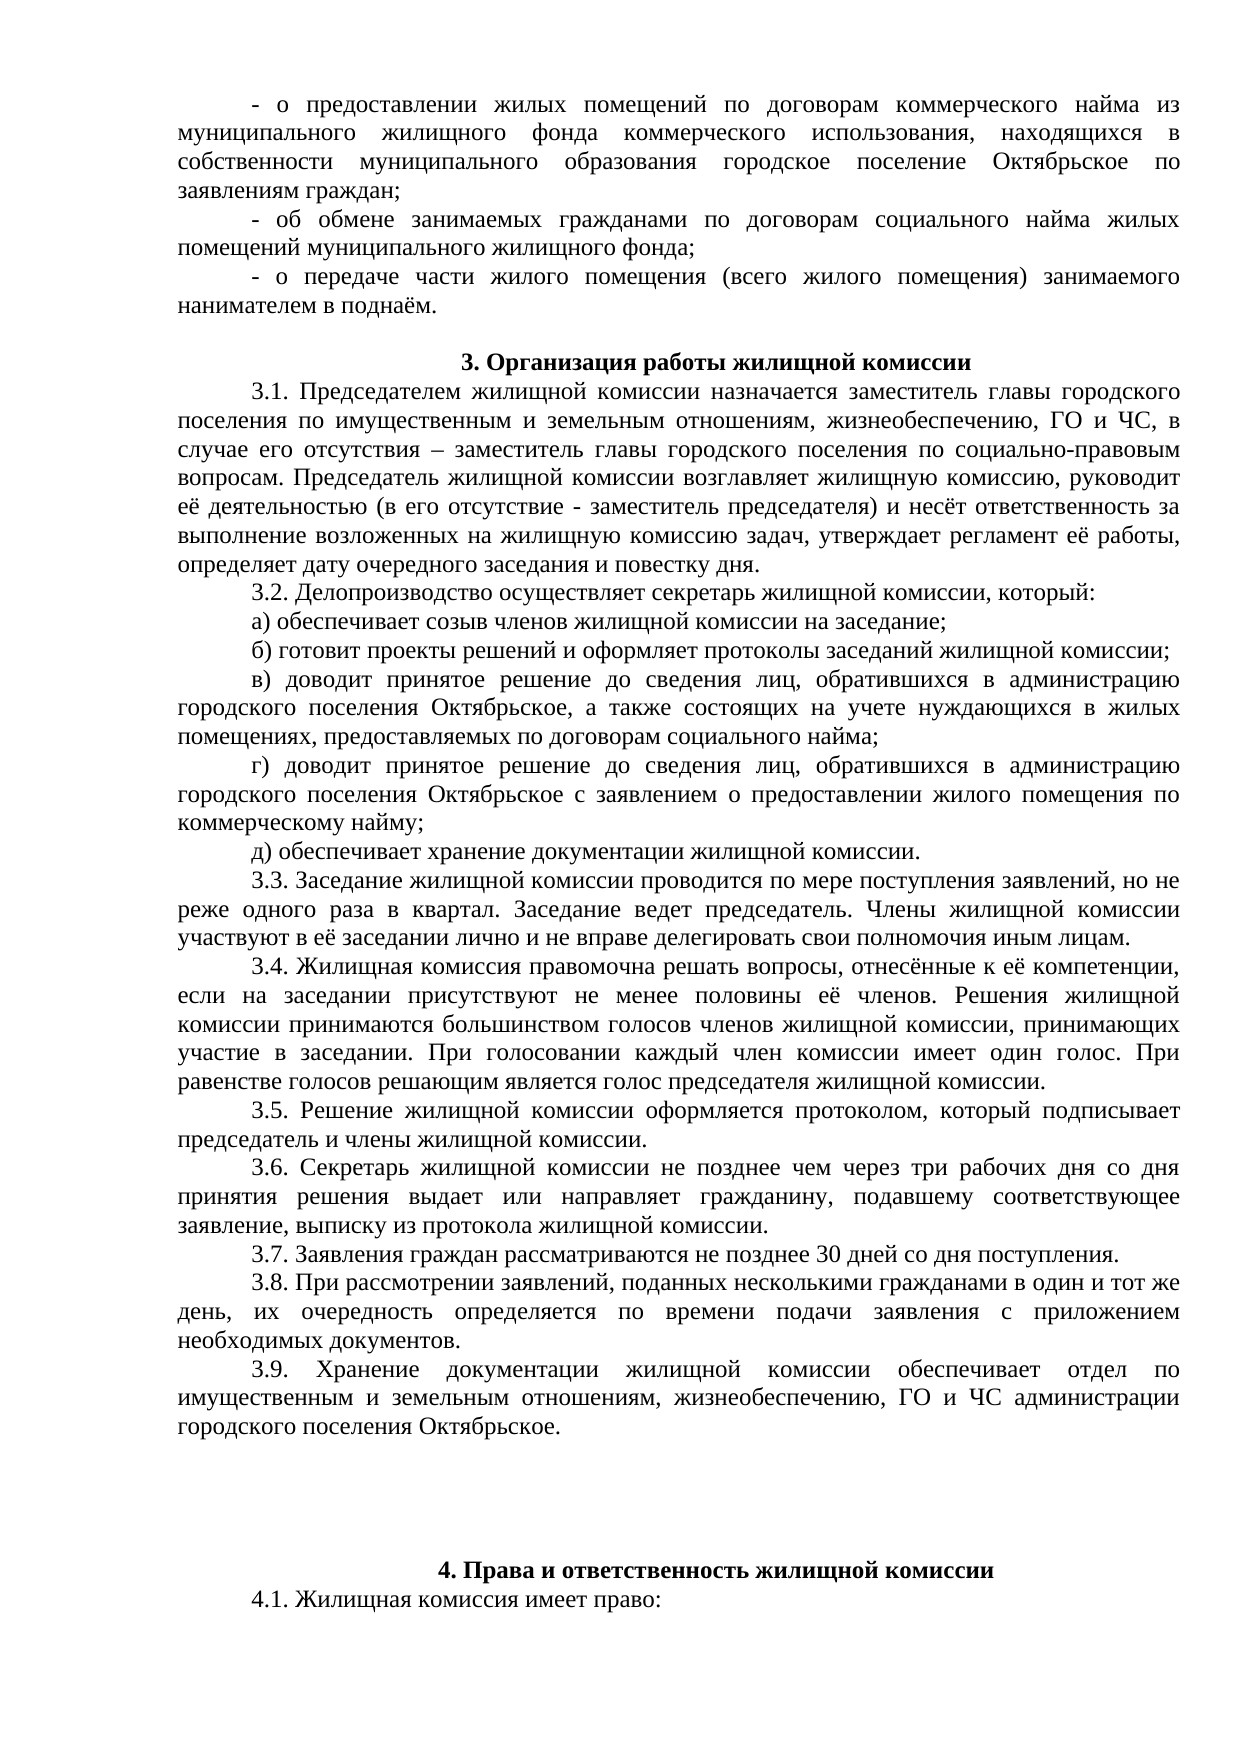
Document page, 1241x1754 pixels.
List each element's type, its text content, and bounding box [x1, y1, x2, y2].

text - об обмене занимаемых гражданами по договорам социального найма жилых помещений муниципального жилищного фонда; [177, 204, 1181, 261]
text 3.7. Заявления граждан рассматриваются не позднее 30 дней со дня поступления. [177, 1239, 1181, 1267]
text в) доводит принятое решение до сведения лиц, обратившихся в администрацию городского поселения Октябрьское, а также состоящих на учете нуждающихся в жилых помещениях, предоставляемых по договорам социального найма; [177, 664, 1181, 750]
text 3.9. Хранение документации жилищной комиссии обеспечивает отдел по имущественным и земельным отношениям, жизнеобеспечению, ГО и ЧС администрации городского поселения Октябрьское. [177, 1354, 1181, 1440]
text 3.1. Председателем жилищной комиссии назначается заместитель главы городского поселения по имущественным и земельным отношениям, жизнеобеспечению, ГО и ЧС, в случае его отсутствия – заместитель главы городского поселения по социально-правовым вопросам. Председатель жилищной комиссии возглавляет жилищную комиссию, руководит её деятельностью (в его отсутствие - заместитель председателя) и несёт ответственность за выполнение возложенных на жилищную комиссию задач, утверждает регламент её работы, определяет дату очередного заседания и повестку дня. [177, 376, 1181, 577]
text 3.3. Заседание жилищной комиссии проводится по мере поступления заявлений, но не реже одного раза в квартал. Заседание ведет председатель. Члены жилищной комиссии участвуют в её заседании лично и не вправе делегировать свои полномочия иным лицам. [177, 865, 1181, 951]
text г) доводит принятое решение до сведения лиц, обратившихся в администрацию городского поселения Октябрьское с заявлением о предоставлении жилого помещения по коммерческому найму; [177, 750, 1181, 836]
text - о передаче части жилого помещения (всего жилого помещения) занимаемого нанимателем в поднаём. [177, 261, 1181, 319]
text 4. Права и ответственность жилищной комиссии [177, 1555, 1181, 1584]
text б) готовит проекты решений и оформляет протоколы заседаний жилищной комиссии; [177, 635, 1181, 664]
text 3.4. Жилищная комиссия правомочна решать вопросы, отнесённые к её компетенции, если на заседании присутствуют не менее половины её членов. Решения жилищной комиссии принимаются большинством голосов членов жилищной комиссии, принимающих участие в заседании. При голосовании каждый член комиссии имеет один голос. При равенстве голосов решающим является голос председателя жилищной комиссии. [177, 951, 1181, 1095]
text д) обеспечивает хранение документации жилищной комиссии. [177, 836, 1181, 865]
text 3.5. Решение жилищной комиссии оформляется протоколом, который подписывает председатель и члены жилищной комиссии. [177, 1095, 1181, 1152]
text 3.2. Делопроизводство осуществляет секретарь жилищной комиссии, который: [177, 577, 1181, 606]
text 4.1. Жилищная комиссия имеет право: [177, 1584, 1181, 1612]
text а) обеспечивает созыв членов жилищной комиссии на заседание; [177, 606, 1181, 635]
text 3.8. При рассмотрении заявлений, поданных несколькими гражданами в один и тот же день, их очередность определяется по времени подачи заявления с приложением необходимых документов. [177, 1267, 1181, 1354]
text 3.6. Секретарь жилищной комиссии не позднее чем через три рабочих дня со дня принятия решения выдает или направляет гражданину, подавшему соответствующее заявление, выписку из протокола жилищной комиссии. [177, 1152, 1181, 1239]
text 3. Организация работы жилищной комиссии [177, 347, 1181, 376]
text - о предоставлении жилых помещений по договорам коммерческого найма из муниципального жилищного фонда коммерческого использования, находящихся в собственности муниципального образования городское поселение Октябрьское по заявлениям граждан; [177, 89, 1181, 204]
